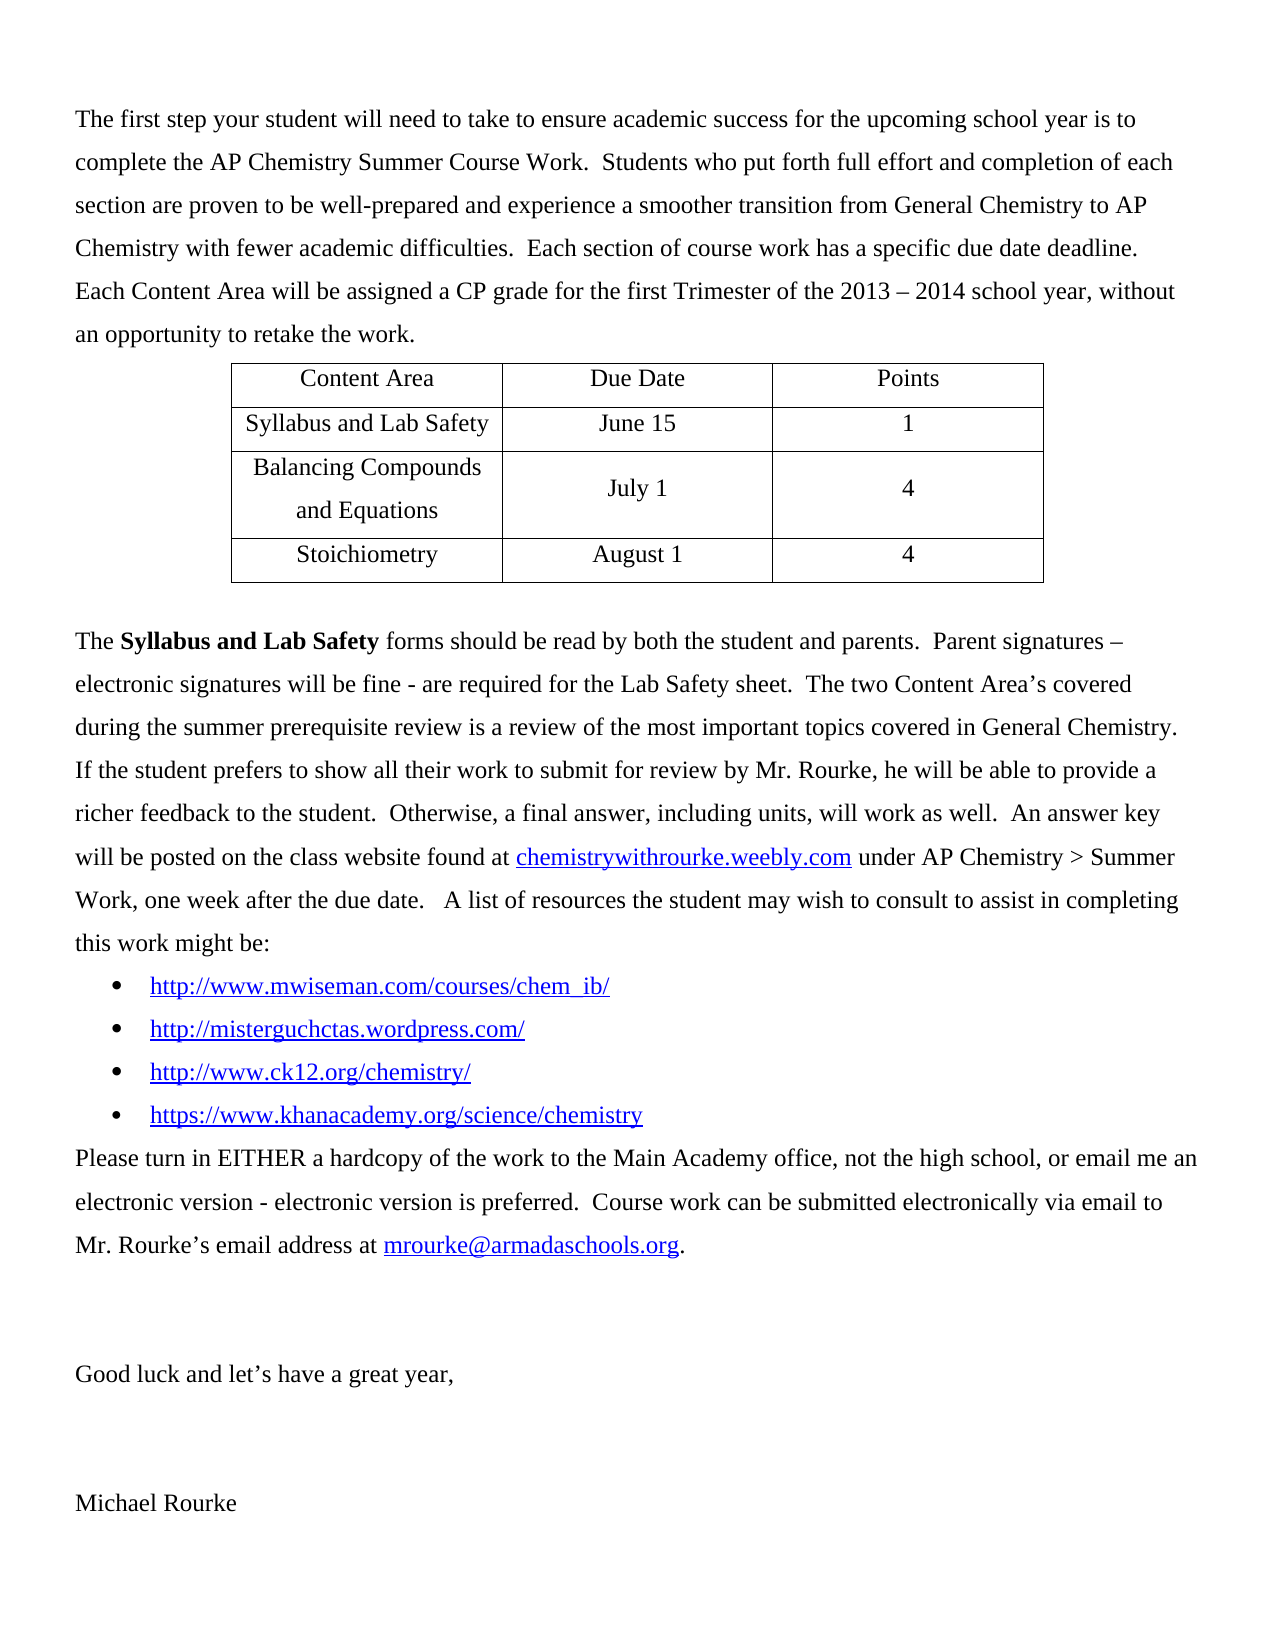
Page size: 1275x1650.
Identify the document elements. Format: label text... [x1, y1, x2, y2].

list http://misterguchctas.wordpress.com/ [112, 1014, 1200, 1043]
table_cell 1 [773, 408, 1043, 451]
table_header Due Date [503, 364, 772, 407]
table_cell 4 [773, 452, 1043, 538]
list https://www.khanacademy.org/science/chemistry [112, 1100, 1200, 1129]
table_cell Stoichiometry [232, 539, 502, 582]
list http://www.mwiseman.com/courses/chem_ib/ [112, 971, 1200, 1000]
table_cell Balancing Compounds and Equations [232, 452, 502, 538]
table_header Content Area [232, 364, 502, 407]
text Please turn in EITHER a hardcopy of the work to the Main Academy office, not the high school, or email me an electronic version - electronic version is preferred. Course work can be submitted electronically via email to Mr. Rourke’s email address at mrourke@armadaschools.org. [75, 1143, 1200, 1258]
text Good luck and let’s have a great year, [75, 1359, 1200, 1388]
table_cell July 1 [503, 452, 772, 538]
table_cell August 1 [503, 539, 772, 582]
text The Syllabus and Lab Safety forms should be read by both the student and parents. Parent signatures – electronic signatures will be fine - are required for the Lab Safety sheet. The two Content Area’s covered during the summer prerequisite review is a review of the most important topics covered in General Chemistry. If the student prefers to show all their work to submit for review by Mr. Rourke, he will be able to provide a richer feedback to the student. Otherwise, a final answer, including units, will work as well. An answer key will be posted on the class website found at chemistrywithrourke.weebly.com under AP Chemistry > Summer Work, one week after the due date. A list of resources the student may wish to consult to assist in completing this work might be: [75, 626, 1200, 957]
list http://www.ck12.org/chemistry/ [112, 1057, 1200, 1086]
table_cell June 15 [503, 408, 772, 451]
table_header Points [773, 364, 1043, 407]
text Michael Rourke [75, 1488, 1200, 1517]
table_cell Syllabus and Lab Safety [232, 408, 502, 451]
text The first step your student will need to take to ensure academic success for the upcoming school year is to complete the AP Chemistry Summer Course Work. Students who put forth full effort and completion of each section are proven to be well-prepared and experience a smoother transition from General Chemistry to AP Chemistry with fewer academic difficulties. Each section of course work has a specific due date deadline. Each Content Area will be assigned a CP grade for the first Trimester of the 2013 – 2014 school year, without an opportunity to retake the work. [75, 104, 1200, 348]
table_cell 4 [773, 539, 1043, 582]
